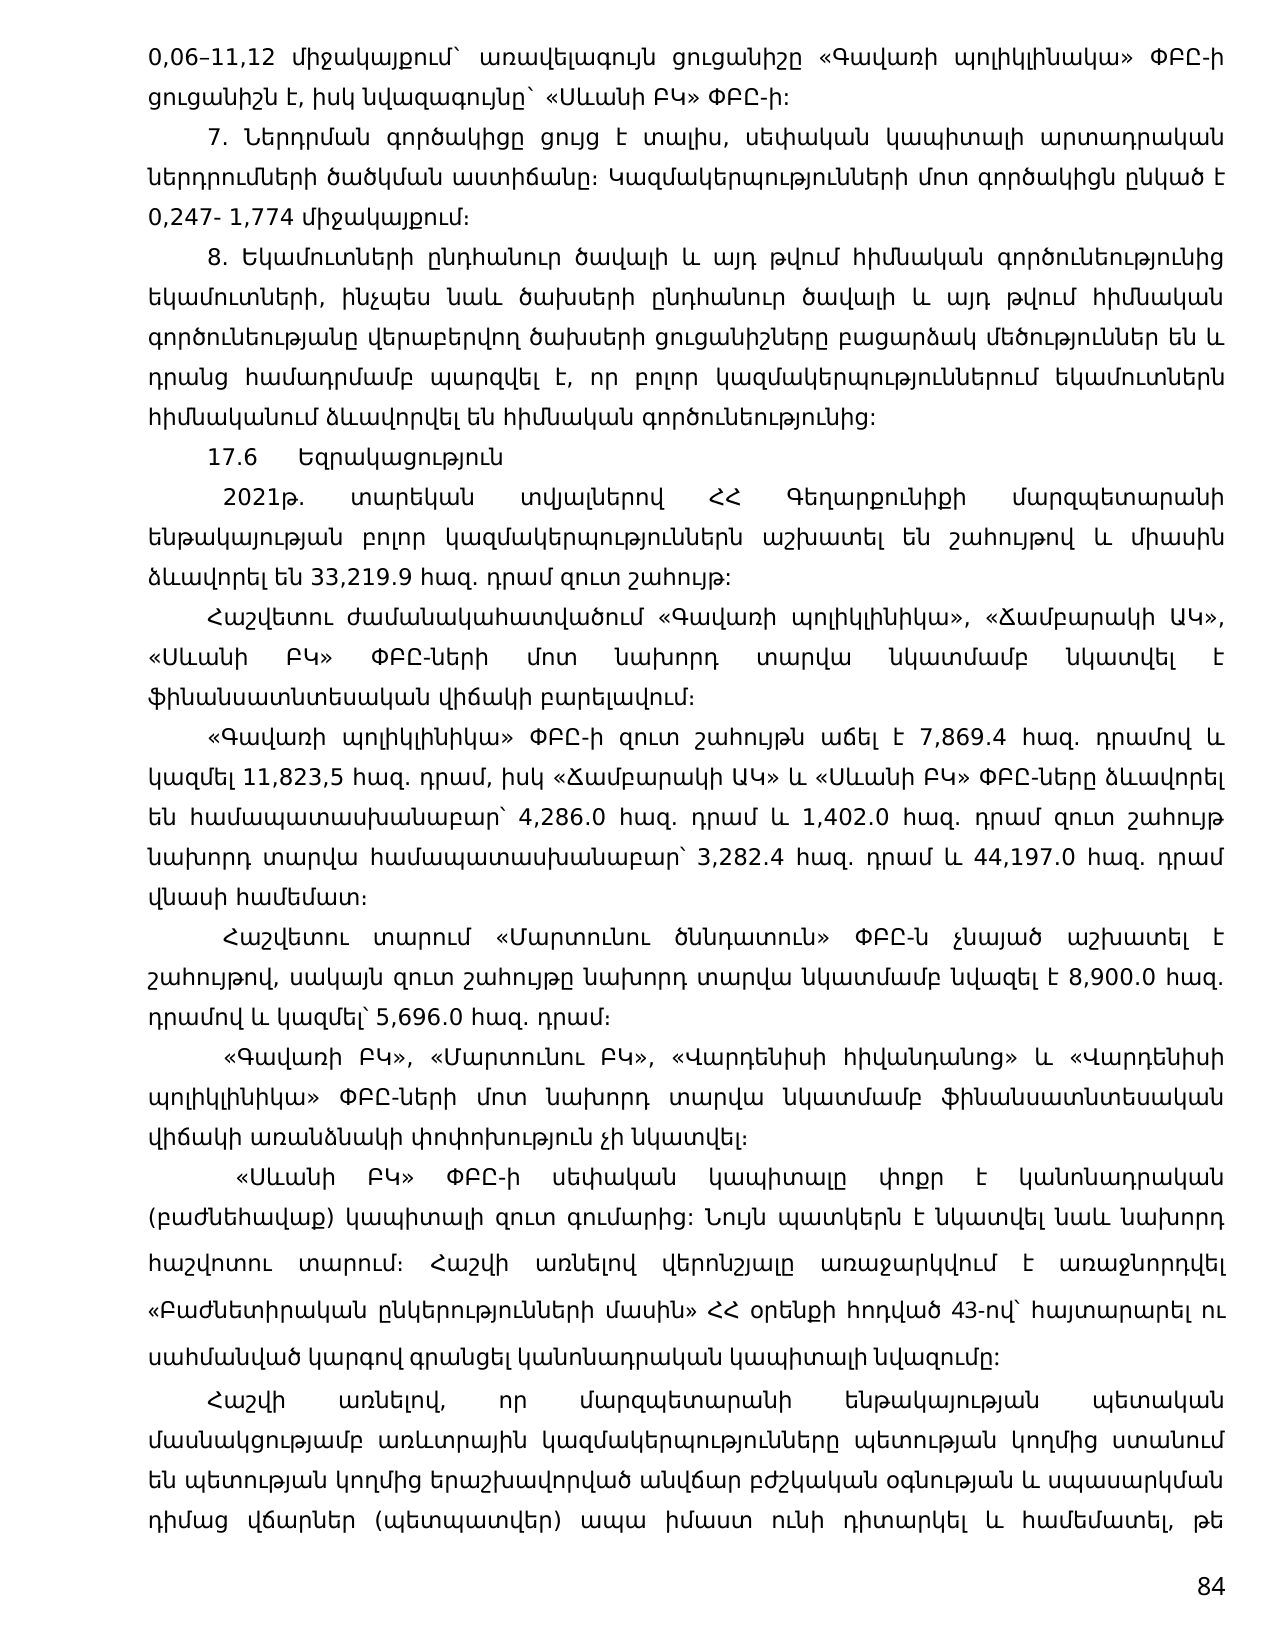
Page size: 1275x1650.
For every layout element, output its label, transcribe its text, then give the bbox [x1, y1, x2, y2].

text «Գավառի պոլիկլինիկա» ՓԲԸ-ի զուտ շահույթն աճել է 7,869․4 հազ․ դրամով և կազմել 11,823,5 հազ․ դրամ, իսկ «Ճամբարակի ԱԿ» և «Սևանի ԲԿ» ՓԲԸ-ները ձևավորել են համապատասխանաբար՝ 4,286․0 հազ․ դրամ և 1,402․0 հազ․ դրամ զուտ շահույթ նախորդ տարվա համապատասխանաբար՝ 3,282․4 հազ․ դրամ և 44,197․0 հազ․ դրամ վնասի համեմատ։ [148, 724, 1226, 911]
text 2021թ. տարեկան տվյալներով ՀՀ Գեղարքունիքի մարզպետարանի ենթակայության բոլոր կազմակերպություններն աշխատել են շահույթով և միասին ձևավորել են 33,219․9 հազ․ դրամ զուտ շահույթ: [148, 484, 1226, 591]
text 8. Եկամուտների ընդհանուր ծավալի և այդ թվում հիմնական գործունեությունից եկամուտների, ինչպես նաև ծախսերի ընդհանուր ծավալի և այդ թվում հիմնական գործունեությանը վերաբերվող ծախսերի ցուցանիշները բացարձակ մեծություններ են և դրանց համադրմամբ պարզվել է, որ բոլոր կազմակերպություններում եկամուտներն հիմնականում ձևավորվել են հիմնական գործունեությունից: [148, 244, 1226, 431]
text Հաշվետու տարում «Մարտունու ծննդատուն» ՓԲԸ-ն չնայած աշխատել է շահույթով, սակայն զուտ շահույթը նախորդ տարվա նկատմամբ նվազել է 8,900․0 հազ․ դրամով և կազմել՝ 5,696․0 հազ․ դրամ։ [148, 924, 1226, 1031]
text 17.6 Եզրակացություն [148, 444, 1226, 471]
text «Սևանի ԲԿ» ՓԲԸ-ի սեփական կապիտալը փոքր է կանոնադրական (բաժնեհավաք) կապիտալի զուտ գումարից: Նույն պատկերն է նկատվել նաև նախորդ հաշվոտու տարում։ Հաշվի առնելով վերոնշյալը առաջարկվում է առաջնորդվել «Բաժնետիրական ընկերությունների մասին» ՀՀ օրենքի հոդված 43-ով՝ հայտարարել ու սահմանված կարգով գրանցել կանոնադրական կապիտալի նվազումը: [148, 1164, 1226, 1372]
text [148, 1387, 1226, 1534]
text 7. Ներդրման գործակիցը ցույց է տալիս, սեփական կապիտալի արտադրական ներդրումների ծածկման աստիճանը։ Կազմակերպությունների մոտ գործակիցն ընկած է 0,247- 1,774 միջակայքում։ [148, 124, 1226, 231]
text «Գավառի ԲԿ», «Մարտունու ԲԿ», «Վարդենիսի հիվանդանոց» և «Վարդենիսի պոլիկլինիկա» ՓԲԸ-ների մոտ նախորդ տարվա նկատմամբ ֆինանսատնտեսական վիճակի առանձնակի փոփոխություն չի նկատվել։ [148, 1044, 1226, 1151]
text Հաշվետու ժամանակահատվածում «Գավառի պոլիկլինիկա», «Ճամբարակի ԱԿ», «Սևանի ԲԿ» ՓԲԸ-ների մոտ նախորդ տարվա նկատմամբ նկատվել է ֆինանսատնտեսական վիճակի բարելավում։ [148, 604, 1226, 711]
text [148, 44, 1226, 111]
